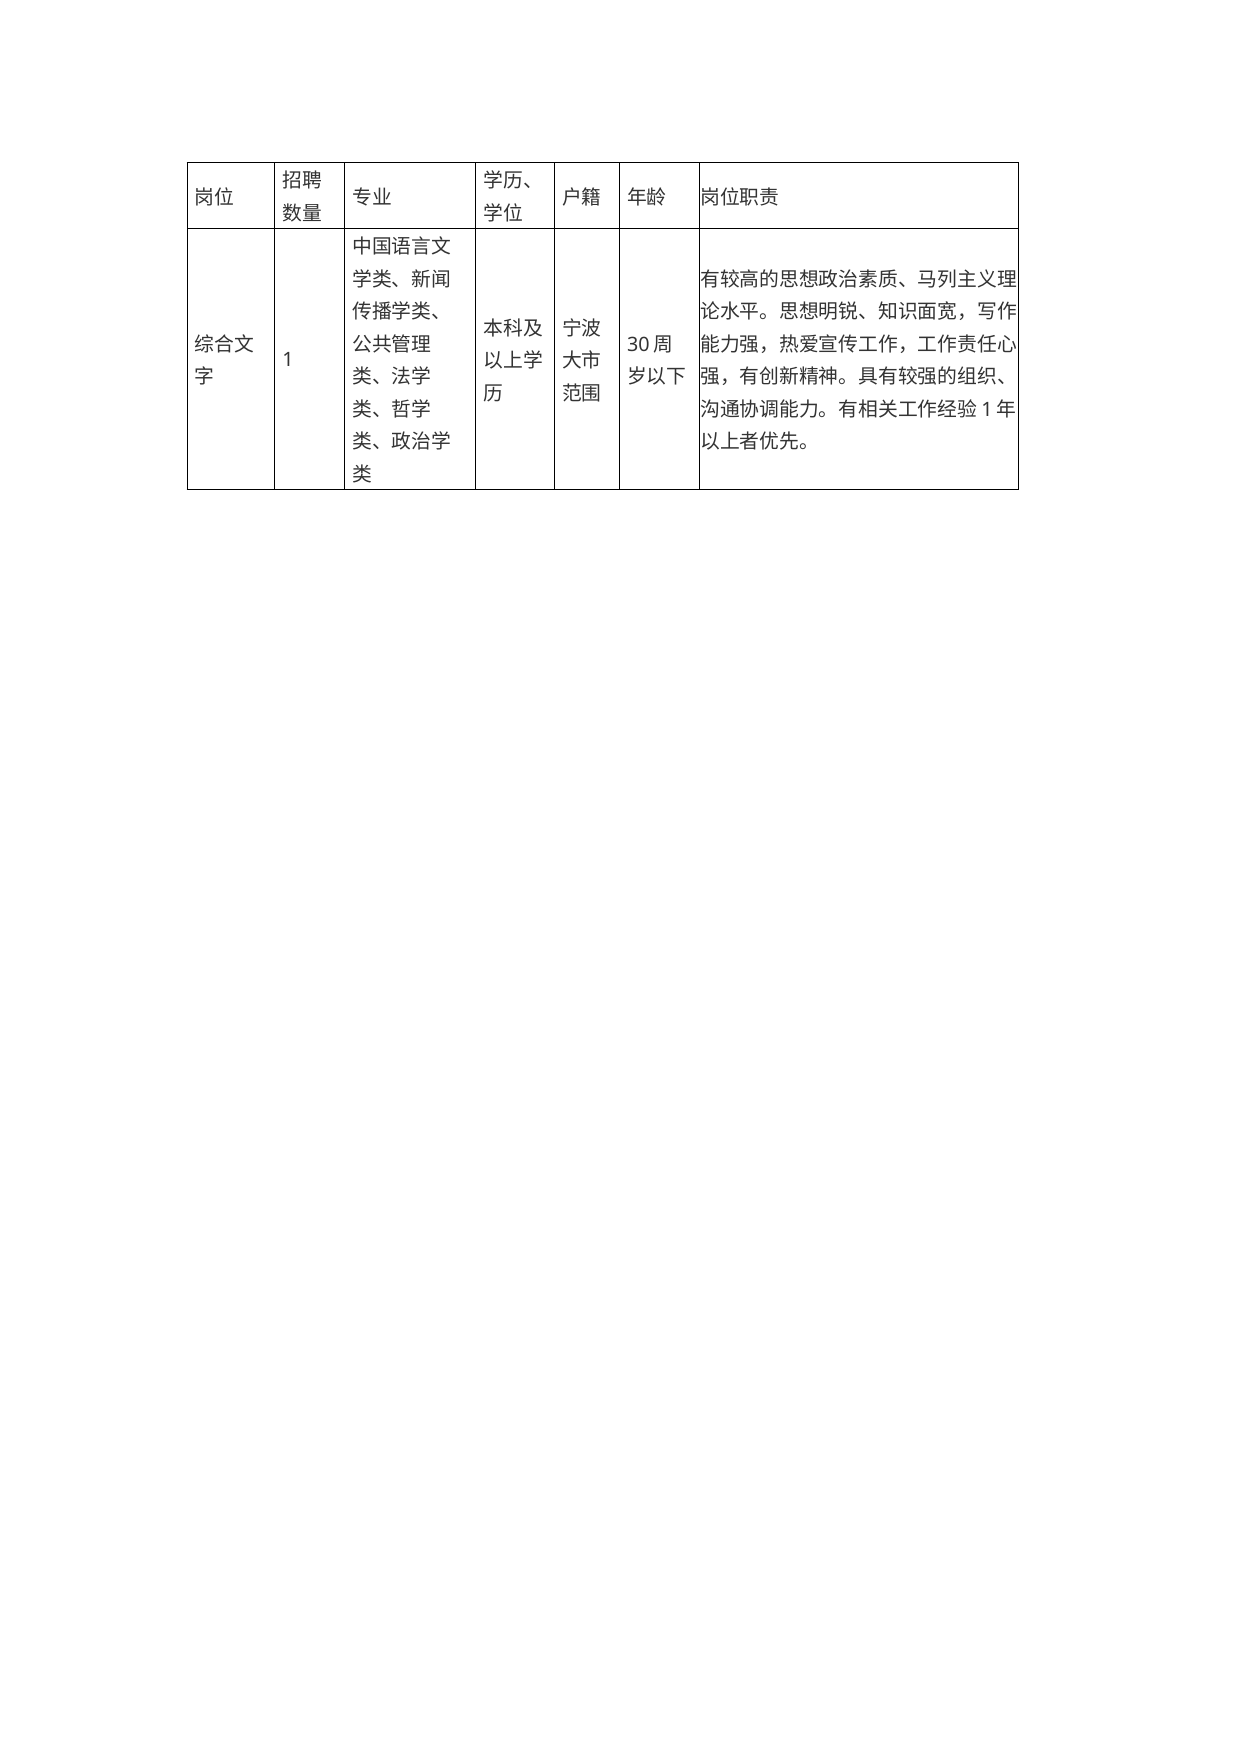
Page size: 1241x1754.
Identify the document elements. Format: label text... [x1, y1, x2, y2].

table_cell 宁波大市范围 [555, 229, 619, 489]
table_header 学历、学位 [476, 163, 554, 228]
table_header 岗位职责 [700, 163, 1018, 228]
table_header 户籍 [555, 163, 619, 228]
table_cell 中国语言文学类、新闻传播学类、公共管理类、法学类、哲学类、政治学类 [345, 229, 475, 489]
table_cell 1 [275, 229, 344, 489]
table_header 招聘数量 [275, 163, 344, 228]
table_cell 有较高的思想政治素质、马列主义理论水平。思想明锐、知识面宽，写作能力强，热爱宣传工作，工作责任心强，有创新精神。具有较强的组织、沟通协调能力。有相关工作经验1年以上者优先。 [700, 229, 1018, 489]
table_cell 30周岁以下 [620, 229, 699, 489]
table_cell 综合文字 [188, 229, 274, 489]
table_cell 本科及以上学历 [476, 229, 554, 489]
table_header 岗位 [188, 163, 274, 228]
table_header 专业 [345, 163, 475, 228]
table_header 年龄 [620, 163, 699, 228]
